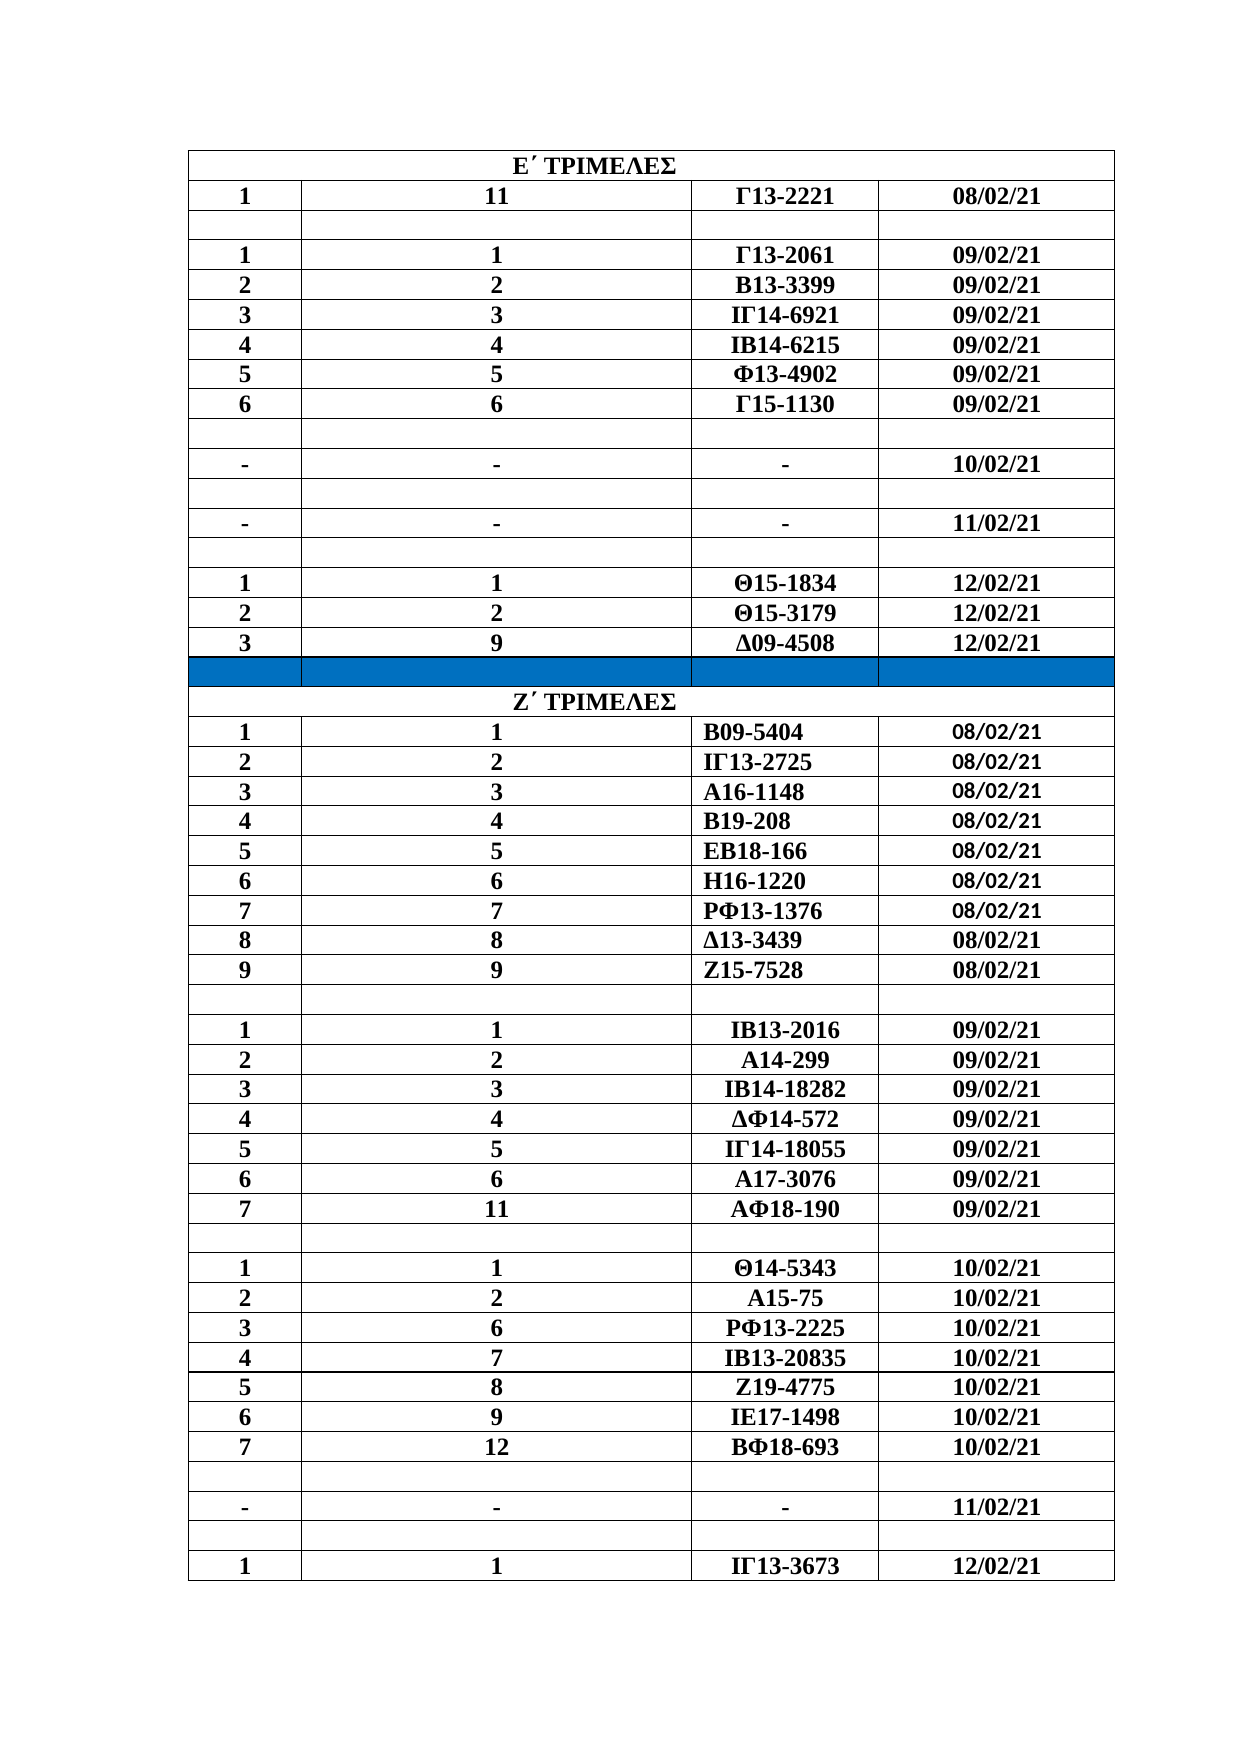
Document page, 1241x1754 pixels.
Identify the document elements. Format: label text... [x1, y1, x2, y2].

table_cell 09/02/21 [879, 1075, 1114, 1103]
table_cell 10/02/21 [879, 1283, 1114, 1312]
table_cell Θ14-5343 [692, 1253, 878, 1282]
table_cell 09/02/21 [879, 360, 1114, 388]
table_cell 09/02/21 [879, 1045, 1114, 1073]
table_cell [189, 985, 301, 1014]
table_cell [879, 687, 1114, 716]
table_cell 2 [189, 598, 301, 627]
table_cell 8 [302, 1373, 691, 1401]
table_cell 3 [189, 628, 301, 656]
table_cell 1 [302, 1551, 691, 1580]
table_cell - [189, 509, 301, 537]
table_cell - [692, 449, 878, 478]
table_cell 9 [302, 628, 691, 656]
table_cell [692, 985, 878, 1014]
table_cell [692, 1462, 878, 1491]
table_cell 08/02/21 [879, 866, 1114, 895]
table_cell 6 [302, 866, 691, 895]
table_cell 11 [302, 181, 691, 209]
table_cell [692, 211, 878, 239]
table_cell 7 [302, 1343, 691, 1371]
table_cell Ζ15-7528 [692, 955, 878, 984]
table_cell ΙΓ13-2725 [692, 747, 878, 776]
table_cell 9 [302, 955, 691, 984]
table_cell 6 [302, 1164, 691, 1193]
table_cell 09/02/21 [879, 389, 1114, 418]
table_cell [879, 151, 1114, 180]
table_cell 8 [189, 926, 301, 954]
table_cell 10/02/21 [879, 1313, 1114, 1342]
table_cell Γ13-2061 [692, 240, 878, 269]
table_cell 09/02/21 [879, 1104, 1114, 1133]
table_cell ΔΦ14-572 [692, 1104, 878, 1133]
table_cell 6 [189, 866, 301, 895]
table_cell [302, 419, 691, 448]
table_cell ΑΦ18-190 [692, 1194, 878, 1222]
table_cell 7 [189, 1432, 301, 1461]
table_cell ΙΕ17-1498 [692, 1402, 878, 1431]
table_cell 08/02/21 [879, 717, 1114, 746]
table_cell 1 [302, 1015, 691, 1044]
table_cell Θ15-1834 [692, 568, 878, 597]
table_cell 5 [189, 1373, 301, 1401]
table_cell 12/02/21 [879, 598, 1114, 627]
table_cell 2 [302, 747, 691, 776]
table_cell [189, 419, 301, 448]
table_cell 9 [189, 955, 301, 984]
table_cell 4 [189, 1343, 301, 1371]
table_cell Α14-299 [692, 1045, 878, 1073]
table_cell 1 [189, 240, 301, 269]
table_cell 09/02/21 [879, 1164, 1114, 1193]
table_cell [189, 687, 301, 716]
table_cell 6 [189, 1164, 301, 1193]
table_cell ΙΒ14-18282 [692, 1075, 878, 1103]
table_cell [879, 538, 1114, 567]
table_cell Δ09-4508 [692, 628, 878, 656]
table_cell [189, 1224, 301, 1252]
table_cell ΒΦ18-693 [692, 1432, 878, 1461]
table_cell [302, 658, 691, 686]
table_cell 5 [189, 360, 301, 388]
table_cell 3 [189, 777, 301, 805]
table_cell Γ15-1130 [692, 389, 878, 418]
table_cell 4 [189, 806, 301, 835]
table_cell ΙΓ14-6921 [692, 300, 878, 329]
table_cell 09/02/21 [879, 1194, 1114, 1222]
table_cell 10/02/21 [879, 1373, 1114, 1401]
table_cell [692, 658, 878, 686]
table_cell 6 [302, 1313, 691, 1342]
table_cell 8 [302, 926, 691, 954]
table_cell 3 [189, 1075, 301, 1103]
table_cell 5 [189, 1134, 301, 1163]
table_cell [189, 538, 301, 567]
table_cell 4 [302, 1104, 691, 1133]
table_cell 2 [302, 1045, 691, 1073]
table_cell [692, 687, 878, 716]
table_cell 3 [302, 300, 691, 329]
table_cell [692, 151, 878, 180]
table_cell 4 [302, 806, 691, 835]
table_cell 1 [302, 1253, 691, 1282]
table_cell 2 [189, 747, 301, 776]
table_cell 08/02/21 [879, 836, 1114, 865]
table_cell 08/02/21 [879, 896, 1114, 924]
table_cell [302, 1521, 691, 1550]
table_cell 9 [302, 1402, 691, 1431]
table_cell [189, 1521, 301, 1550]
table_cell 09/02/21 [879, 300, 1114, 329]
table_cell 3 [302, 1075, 691, 1103]
table_cell - [302, 1492, 691, 1520]
table_cell 12/02/21 [879, 628, 1114, 656]
table_cell 6 [302, 389, 691, 418]
table_cell 10/02/21 [879, 1402, 1114, 1431]
table_cell Ζ΄ ΤΡΙΜΕΛΕΣ [301, 687, 692, 716]
table_cell ΙΓ13-3673 [692, 1551, 878, 1580]
table_cell 09/02/21 [879, 1134, 1114, 1163]
table_cell 1 [189, 1253, 301, 1282]
table_cell Η16-1220 [692, 866, 878, 895]
table_cell [302, 1462, 691, 1491]
table_cell [189, 479, 301, 507]
table_cell 12/02/21 [879, 1551, 1114, 1580]
table_cell ΙΓ14-18055 [692, 1134, 878, 1163]
table_cell Γ13-2221 [692, 181, 878, 209]
table_cell ΙΒ13-2016 [692, 1015, 878, 1044]
table_cell 4 [189, 1104, 301, 1133]
table_cell [692, 1521, 878, 1550]
table_cell Β19-208 [692, 806, 878, 835]
table_cell Ζ19-4775 [692, 1373, 878, 1401]
table_cell - [189, 449, 301, 478]
table_cell [879, 211, 1114, 239]
table_cell 08/02/21 [879, 777, 1114, 805]
table_cell 1 [302, 240, 691, 269]
table_cell - [692, 509, 878, 537]
table_cell [692, 1224, 878, 1252]
table_cell ΡΦ13-2225 [692, 1313, 878, 1342]
table_cell Ε΄ ΤΡΙΜΕΛΕΣ [301, 151, 692, 180]
table_cell 2 [302, 270, 691, 299]
table_cell 12/02/21 [879, 568, 1114, 597]
table_cell 3 [189, 300, 301, 329]
table_cell 2 [189, 1045, 301, 1073]
table_cell 08/02/21 [879, 955, 1114, 984]
table_cell 5 [302, 836, 691, 865]
table_cell 1 [302, 717, 691, 746]
table_cell 10/02/21 [879, 1343, 1114, 1371]
table_cell 2 [302, 1283, 691, 1312]
table_cell [302, 985, 691, 1014]
table_cell 1 [189, 568, 301, 597]
table_cell Δ13-3439 [692, 926, 878, 954]
table_cell [692, 479, 878, 507]
table_cell 6 [189, 1402, 301, 1431]
table_cell 7 [189, 1194, 301, 1222]
table_cell ΕΒ18-166 [692, 836, 878, 865]
table_cell 09/02/21 [879, 270, 1114, 299]
table_cell 2 [189, 1283, 301, 1312]
table_cell - [302, 509, 691, 537]
table_cell [189, 1462, 301, 1491]
table_cell [879, 419, 1114, 448]
table_cell 3 [302, 777, 691, 805]
table_cell [879, 985, 1114, 1014]
table_cell Α17-3076 [692, 1164, 878, 1193]
table_cell Β09-5404 [692, 717, 878, 746]
table_cell 6 [189, 389, 301, 418]
table_cell 2 [302, 598, 691, 627]
table_cell [879, 479, 1114, 507]
table_cell ΡΦ13-1376 [692, 896, 878, 924]
table_cell 09/02/21 [879, 1015, 1114, 1044]
table_cell [189, 151, 301, 180]
table_cell 5 [302, 360, 691, 388]
table_cell [189, 211, 301, 239]
table_cell ΙΒ13-20835 [692, 1343, 878, 1371]
table_cell 09/02/21 [879, 240, 1114, 269]
table_cell 1 [189, 181, 301, 209]
table_cell - [692, 1492, 878, 1520]
table_cell Α15-75 [692, 1283, 878, 1312]
table_cell 10/02/21 [879, 1432, 1114, 1461]
table_cell 7 [302, 896, 691, 924]
table_cell 11 [302, 1194, 691, 1222]
table_cell 4 [302, 330, 691, 358]
table_cell 5 [302, 1134, 691, 1163]
table_cell 08/02/21 [879, 181, 1114, 209]
table_cell [879, 1224, 1114, 1252]
table_cell 1 [189, 1551, 301, 1580]
table_cell 08/02/21 [879, 806, 1114, 835]
table_cell [879, 658, 1114, 686]
table_cell 1 [302, 568, 691, 597]
table_cell Φ13-4902 [692, 360, 878, 388]
table_cell 10/02/21 [879, 1253, 1114, 1282]
table_cell [189, 658, 301, 686]
table_cell 09/02/21 [879, 330, 1114, 358]
table_cell Θ15-3179 [692, 598, 878, 627]
table_cell 1 [189, 717, 301, 746]
table_cell [302, 211, 691, 239]
table_cell 2 [189, 270, 301, 299]
table_cell 10/02/21 [879, 449, 1114, 478]
table_cell [692, 419, 878, 448]
table_cell [302, 479, 691, 507]
table_cell ΙΒ14-6215 [692, 330, 878, 358]
table_cell 11/02/21 [879, 1492, 1114, 1520]
table_cell 08/02/21 [879, 747, 1114, 776]
table_cell Α16-1148 [692, 777, 878, 805]
table_cell [879, 1462, 1114, 1491]
table_cell [302, 1224, 691, 1252]
table_cell 7 [189, 896, 301, 924]
table_cell - [302, 449, 691, 478]
table_cell [692, 538, 878, 567]
table_cell Β13-3399 [692, 270, 878, 299]
table_cell 11/02/21 [879, 509, 1114, 537]
table_cell 1 [189, 1015, 301, 1044]
table_cell 5 [189, 836, 301, 865]
table_cell - [189, 1492, 301, 1520]
table_cell 08/02/21 [879, 926, 1114, 954]
table_cell 3 [189, 1313, 301, 1342]
table_cell [879, 1521, 1114, 1550]
table_cell 4 [189, 330, 301, 358]
table_cell [302, 538, 691, 567]
table_cell 12 [302, 1432, 691, 1461]
